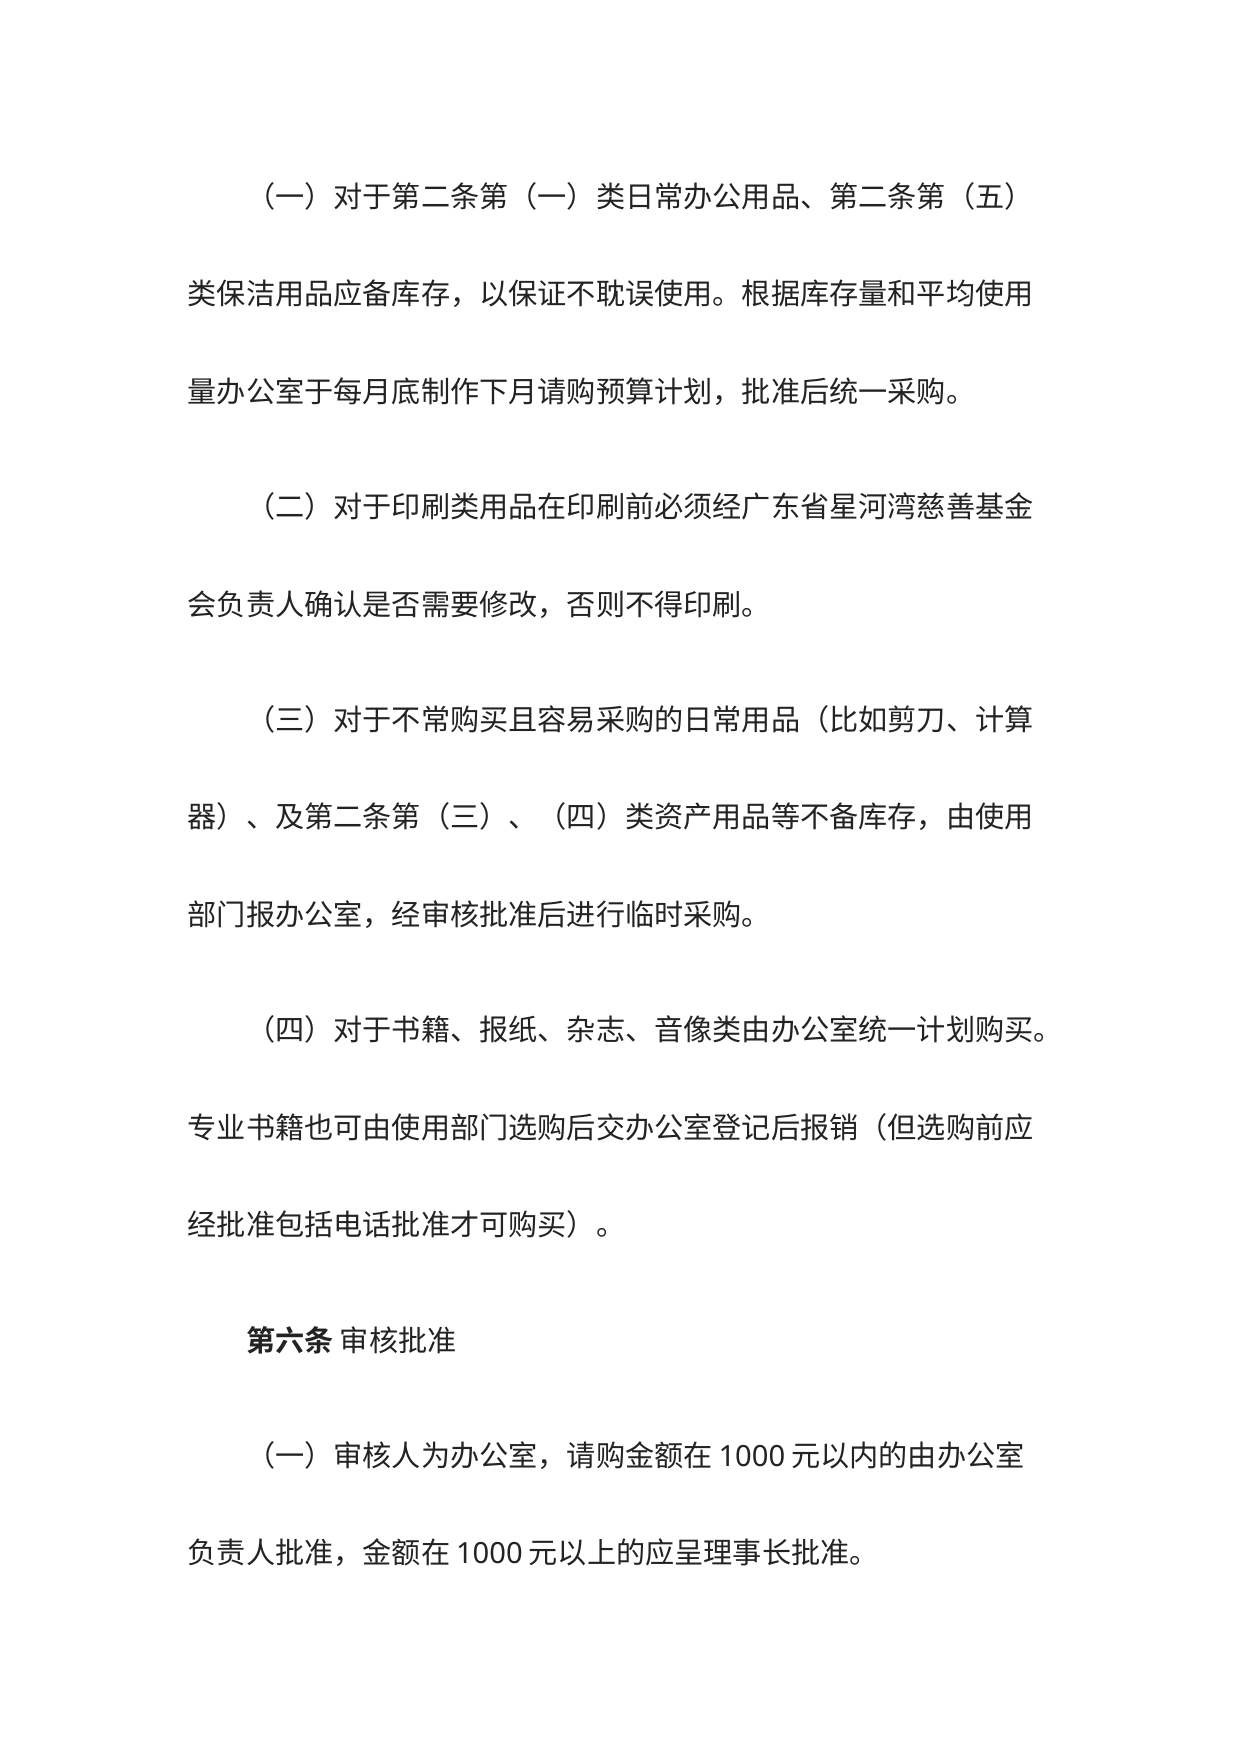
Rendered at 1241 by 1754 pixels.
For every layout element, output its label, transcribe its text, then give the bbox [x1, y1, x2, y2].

text （二）对于印刷类用品在印刷前必须经广东省星河湾慈善基金会负责人确认是否需要修改，否则不得印刷。 [187, 472, 1053, 635]
text （一）对于第二条第（一）类日常办公用品、第二条第（五）类保洁用品应备库存，以保证不耽误使用。根据库存量和平均使用量办公室于每月底制作下月请购预算计划，批准后统一采购。 [187, 162, 1053, 422]
text （三）对于不常购买且容易采购的日常用品（比如剪刀、计算器）、及第二条第（三）、（四）类资产用品等不备库存，由使用部门报办公室，经审核批准后进行临时采购。 [187, 685, 1053, 945]
text （四）对于书籍、报纸、杂志、音像类由办公室统一计划购买。专业书籍也可由使用部门选购后交办公室登记后报销（但选购前应经批准包括电话批准才可购买）。 [187, 995, 1053, 1255]
text 第六条 审核批准 [187, 1306, 1053, 1371]
text （一）审核人为办公室，请购金额在1000元以内的由办公室负责人批准，金额在1000元以上的应呈理事长批准。 [187, 1421, 1053, 1583]
